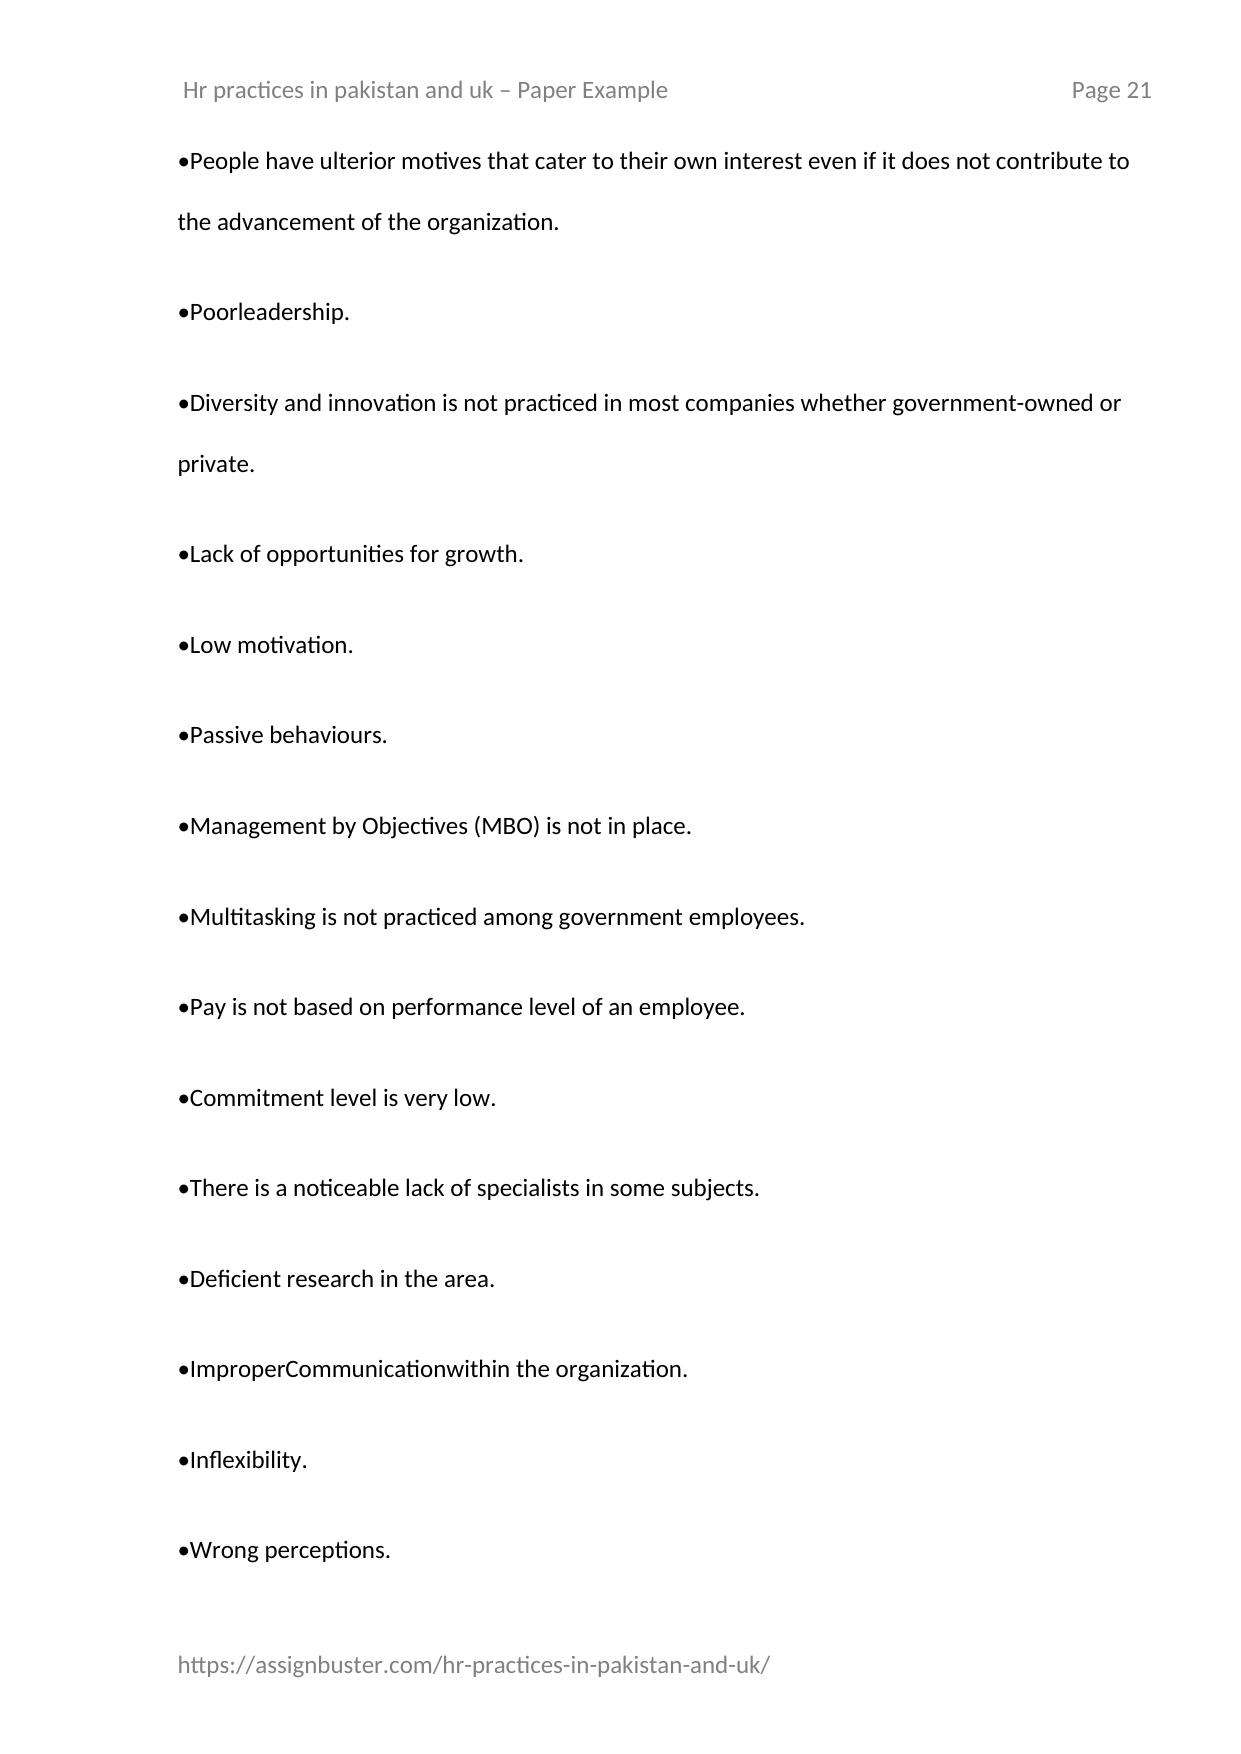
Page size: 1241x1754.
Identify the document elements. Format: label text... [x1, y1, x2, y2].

text •Pay is not based on performance level of an employee. [177, 991, 1152, 1022]
text •Inflexibility. [177, 1444, 1152, 1474]
text •Diversity and innovation is not practiced in most companies whether government-owned or private. [177, 387, 1152, 479]
text •Multitasking is not practiced among government employees. [177, 901, 1152, 931]
text •Deficient research in the area. [177, 1263, 1152, 1293]
text •Wrong perceptions. [177, 1534, 1152, 1565]
text •Commitment level is very low. [177, 1082, 1152, 1112]
text •Passive behaviours. [177, 720, 1152, 750]
text •ImproperCommunicationwithin the organization. [177, 1353, 1152, 1384]
text •There is a noticeable lack of specialists in some subjects. [177, 1172, 1152, 1203]
text •People have ulterior motives that cater to their own interest even if it does not contribute to the advancement of the organization. [177, 145, 1152, 237]
text •Management by Objectives (MBO) is not in place. [177, 810, 1152, 841]
text •Poorleadership. [177, 297, 1152, 327]
text •Lack of opportunities for growth. [177, 539, 1152, 569]
text •Low motivation. [177, 629, 1152, 660]
